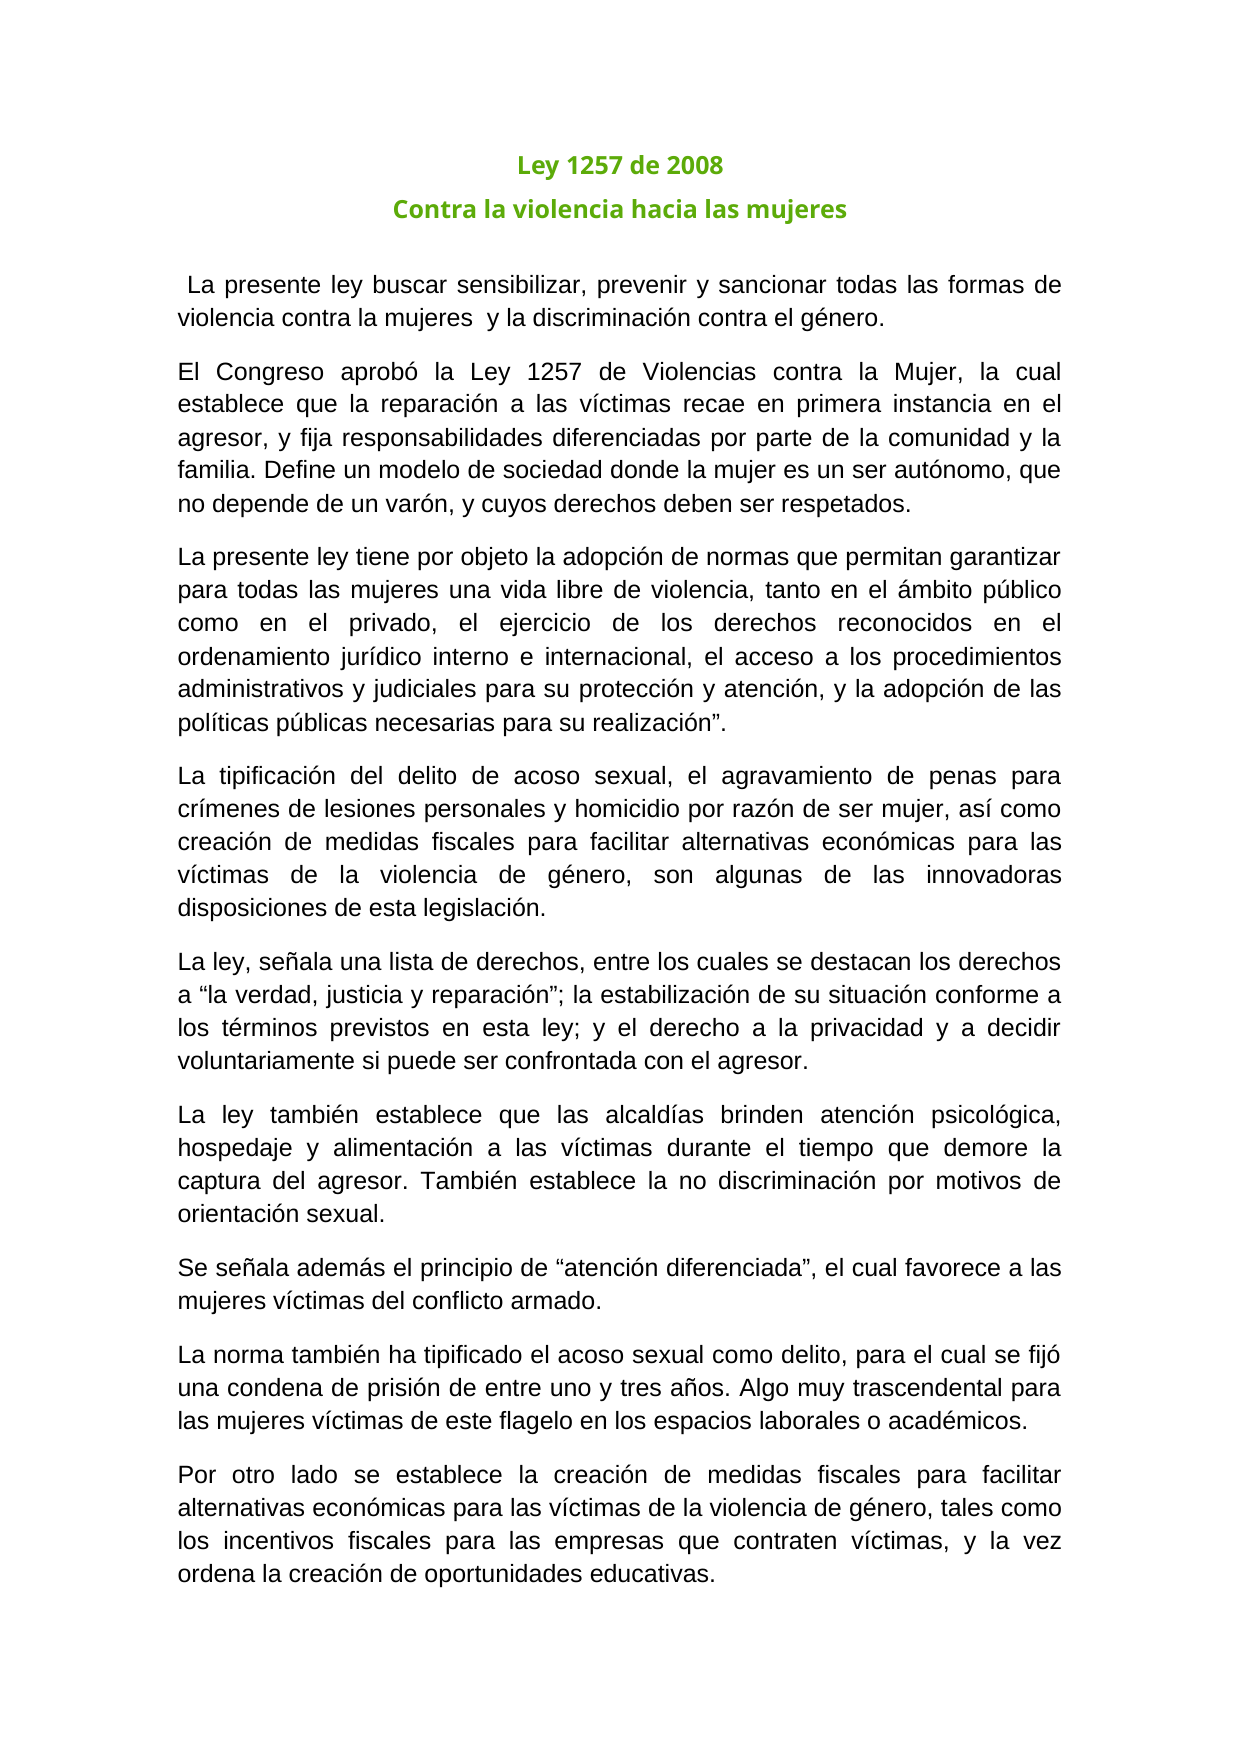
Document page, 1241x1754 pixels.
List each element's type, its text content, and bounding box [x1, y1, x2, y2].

text Ley 1257 de 2008 [177, 148, 1063, 182]
text Contra la violencia hacia las mujeres [177, 192, 1063, 226]
text La presente ley tiene por objeto la adopción de normas que permitan garantizar para todas las mujeres una vida libre de violencia, tanto en el ámbito público como en el privado, el ejercicio de los derechos reconocidos en el ordenamiento jurídico interno e internacional, el acceso a los procedimientos administrativos y judiciales para su protección y atención, y la adopción de las políticas públicas necesarias para su realización”. [177, 542, 1063, 736]
text La norma también ha tipificado el acoso sexual como delito, para el cual se fijó una condena de prisión de entre uno y tres años. Algo muy trascendental para las mujeres víctimas de este flagelo en los espacios laborales o académicos. [177, 1340, 1063, 1435]
text Se señala además el principio de “atención diferenciada”, el cual favorece a las mujeres víctimas del conflicto armado. [177, 1253, 1063, 1315]
text La presente ley buscar sensibilizar, prevenir y sancionar todas las formas de violencia contra la mujeres y la discriminación contra el género. [177, 237, 1063, 331]
text La ley, señala una lista de derechos, entre los cuales se destacan los derechos a “la verdad, justicia y reparación”; la estabilización de su situación conforme a los términos previstos en esta ley; y el derecho a la privacidad y a decidir voluntariamente si puede ser confrontada con el agresor. [177, 947, 1063, 1075]
text La tipificación del delito de acoso sexual, el agravamiento de penas para crímenes de lesiones personales y homicidio por razón de ser mujer, así como creación de medidas fiscales para facilitar alternativas económicas para las víctimas de la violencia de género, son algunas de las innovadoras disposiciones de esta legislación. [177, 761, 1063, 922]
text El Congreso aprobó la Ley 1257 de Violencias contra la Mujer, la cual establece que la reparación a las víctimas recae en primera instancia en el agresor, y fija responsabilidades diferenciadas por parte de la comunidad y la familia. Define un modelo de sociedad donde la mujer es un ser autónomo, que no depende de un varón, y cuyos derechos deben ser respetados. [177, 356, 1063, 517]
text Por otro lado se establece la creación de medidas fiscales para facilitar alternativas económicas para las víctimas de la violencia de género, tales como los incentivos fiscales para las empresas que contraten víctimas, y la vez ordena la creación de oportunidades educativas. [177, 1460, 1063, 1588]
text La ley también establece que las alcaldías brinden atención psicológica, hospedaje y alimentación a las víctimas durante el tiempo que demore la captura del agresor. También establece la no discriminación por motivos de orientación sexual. [177, 1100, 1063, 1228]
